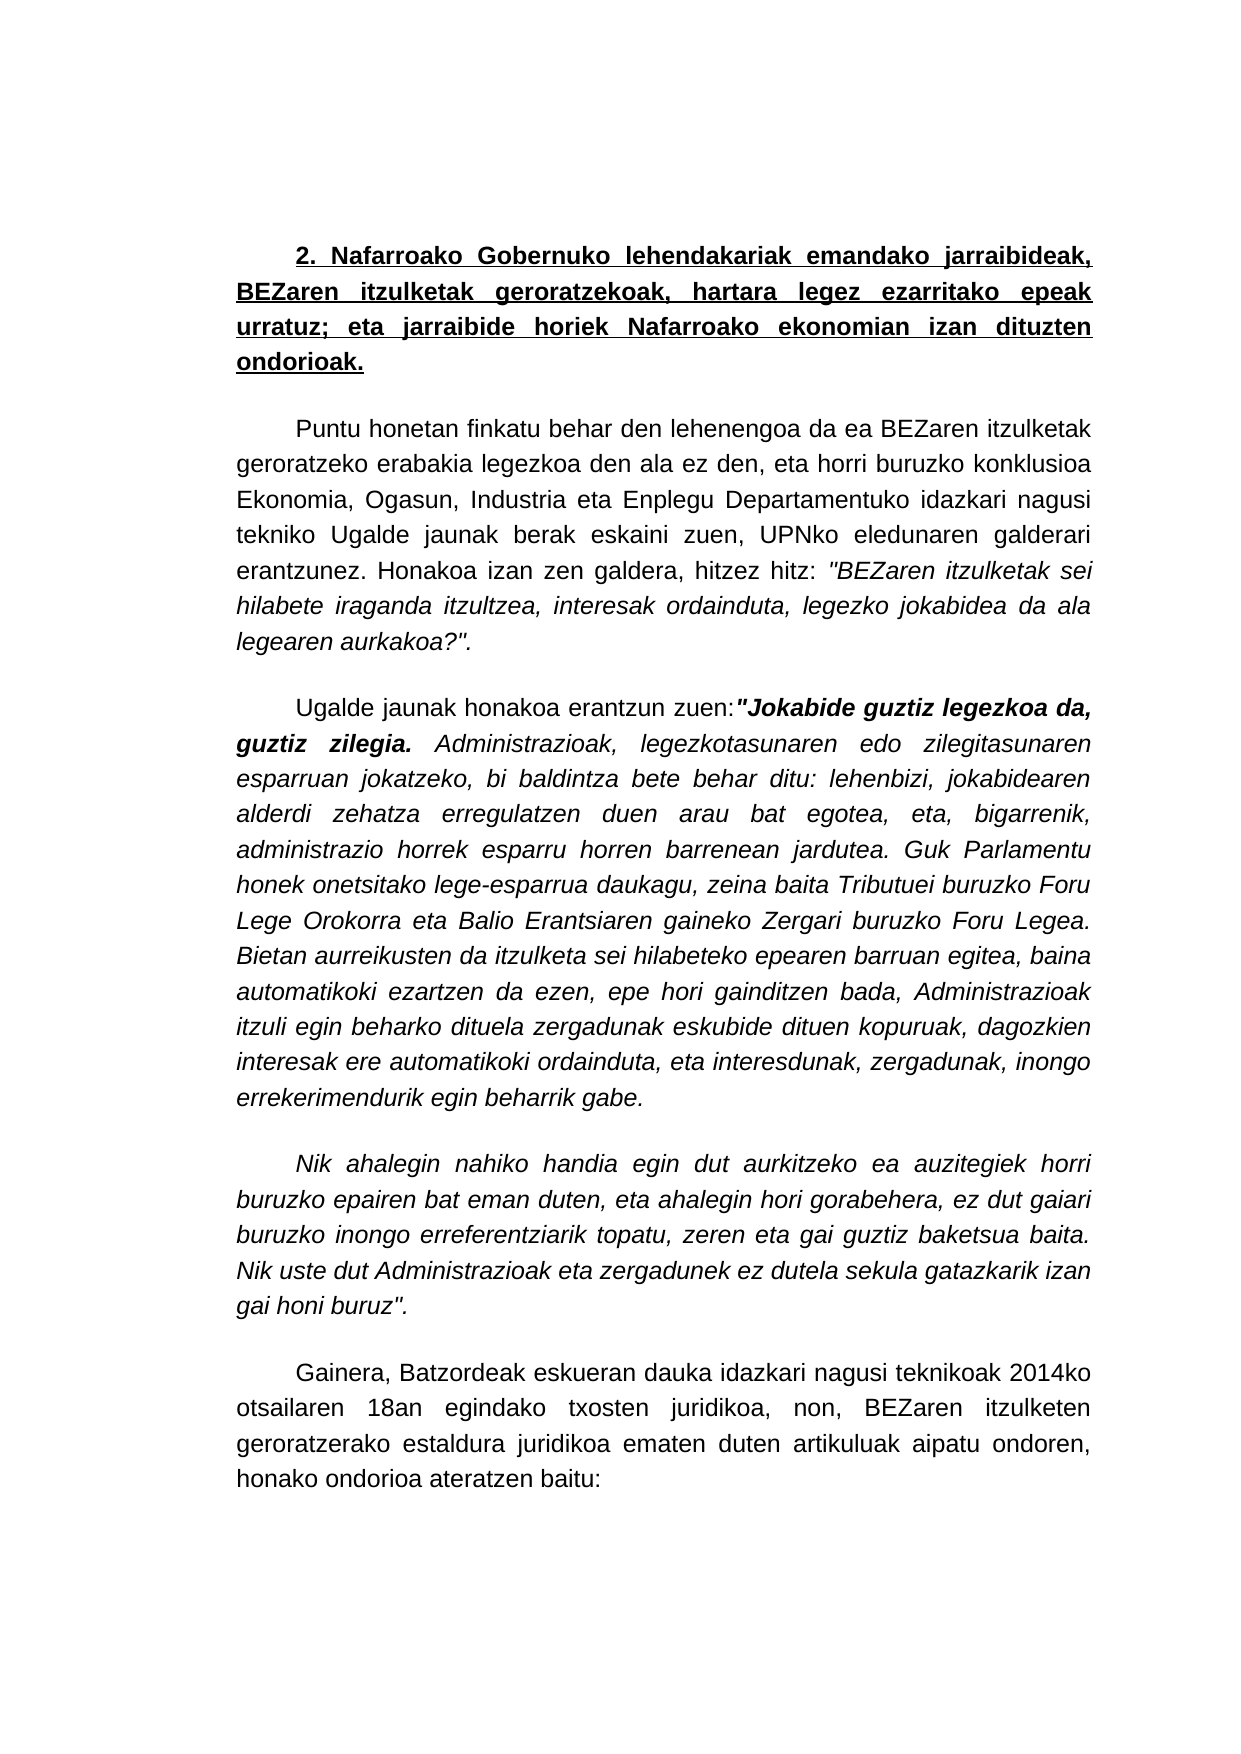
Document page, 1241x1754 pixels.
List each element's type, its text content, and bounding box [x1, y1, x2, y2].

text Ugalde jaunak honakoa erantzun zuen:"Jokabide guztiz legezkoa da, guztiz zilegia. Administrazioak, legezkotasunaren edo zilegitasunaren esparruan jokatzeko, bi baldintza bete behar ditu: lehenbizi, jokabidearen alderdi zehatza erregulatzen duen arau bat egotea, eta, bigarrenik, administrazio horrek esparru horren barrenean jardutea. Guk Parlamentu honek onetsitako lege-esparrua daukagu, zeina baita Tributuei buruzko Foru Lege Orokorra eta Balio Erantsiaren gaineko Zergari buruzko Foru Legea. Bietan aurreikusten da itzulketa sei hilabeteko epearen barruan egitea, baina automatikoki ezartzen da ezen, epe hori gainditzen bada, Administrazioak itzuli egin beharko dituela zergadunak eskubide dituen kopuruak, dagozkien interesak ere automatikoki ordainduta, eta interesdunak, zergadunak, inongo errekerimendurik egin beharrik gabe. [236, 688, 1092, 1113]
text 2. Nafarroako Gobernuko lehendakariak emandako jarraibideak, BEZaren itzulketak geroratzekoak, hartara legez ezarritako epeak urratuz; eta jarraibide horiek Nafarroako ekonomian izan dituzten ondorioak. [236, 236, 1092, 301]
text 2. Nafarroako Gobernuko lehendakariak emandako jarraibideak, BEZaren itzulketak geroratzekoak, hartara legez ezarritako epeak urratuz; eta jarraibide horiek Nafarroako ekonomian izan dituzten ondorioak. [236, 303, 1092, 337]
text Puntu honetan finkatu behar den lehenengoa da ea BEZaren itzulketak geroratzeko erabakia legezkoa den ala ez den, eta horri buruzko konklusioa Ekonomia, Ogasun, Industria eta Enplegu Departamentuko idazkari nagusi tekniko Ugalde jaunak berak eskaini zuen, UPNko eledunaren galderari erantzunez. Honakoa izan zen galdera, hitzez hitz: "BEZaren itzulketak sei hilabete iraganda itzultzea, interesak ordainduta, legezko jokabidea da ala legearen aurkakoa?". [236, 409, 1092, 657]
text Gainera, Batzordeak eskueran dauka idazkari nagusi teknikoak 2014ko otsailaren 18an egindako txosten juridikoa, non, BEZaren itzulketen geroratzerako estaldura juridikoa ematen duten artikuluak aipatu ondoren, honako ondorioa ateratzen baitu: [236, 1353, 1092, 1494]
text Nik ahalegin nahiko handia egin dut aurkitzeko ea auzitegiek horri buruzko epairen bat eman duten, eta ahalegin hori gorabehera, ez dut gaiari buruzko inongo erreferentziarik topatu, zeren eta gai guztiz baketsua baita. Nik uste dut Administrazioak eta zergadunek ez dutela sekula gatazkarik izan gai honi buruz". [236, 1144, 1092, 1322]
text 2. Nafarroako Gobernuko lehendakariak emandako jarraibideak, BEZaren itzulketak geroratzekoak, hartara legez ezarritako epeak urratuz; eta jarraibide horiek Nafarroako ekonomian izan dituzten ondorioak. [236, 338, 1092, 378]
